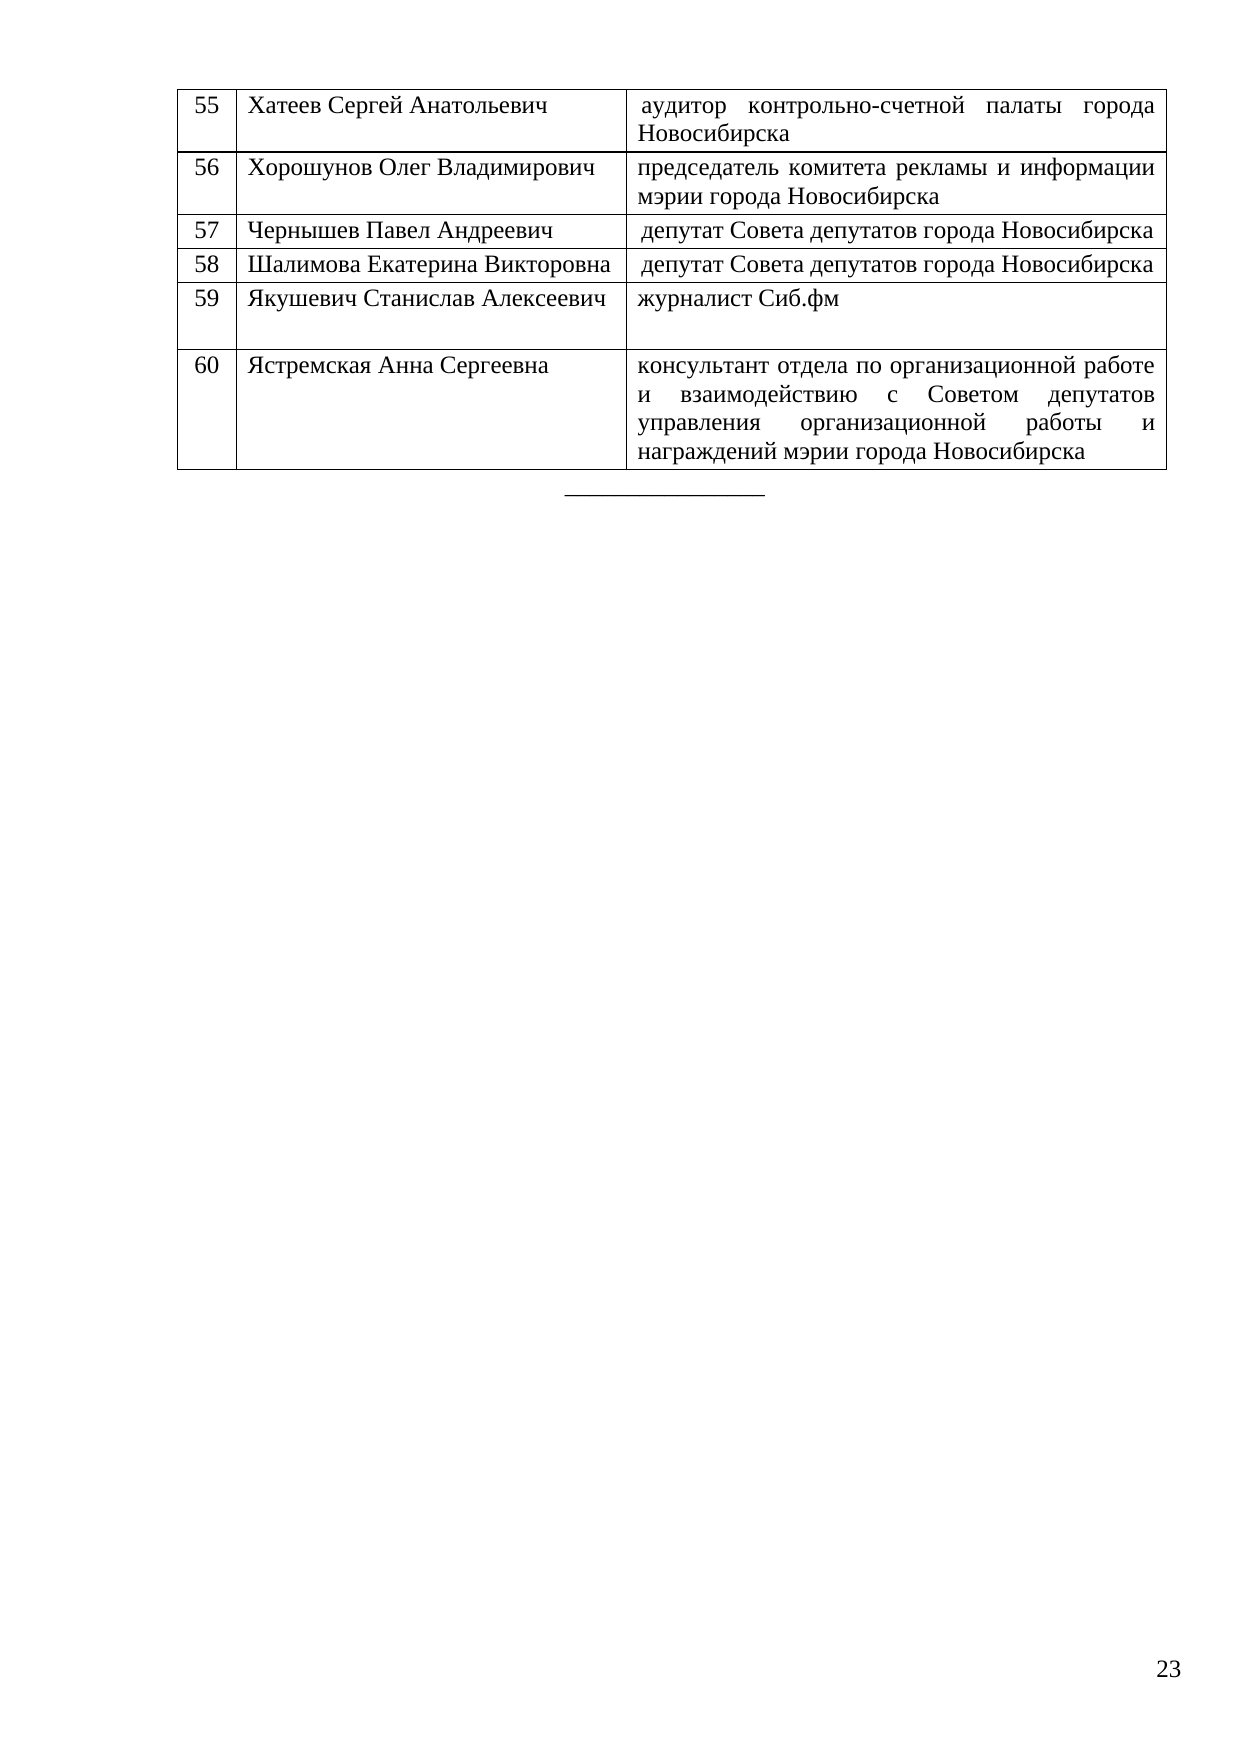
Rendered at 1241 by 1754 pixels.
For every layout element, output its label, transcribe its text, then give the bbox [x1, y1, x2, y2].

table_cell председатель комитета рекламы и информации мэрии города Новосибирска [627, 153, 1166, 214]
table_cell 59 [178, 283, 236, 349]
table_cell Шалимова Екатерина Викторовна [237, 249, 626, 282]
table_cell журналист Сиб.фм [627, 283, 1166, 349]
table_cell 56 [178, 153, 236, 214]
table_cell Чернышев Павел Андреевич [237, 215, 626, 248]
table_cell консультант отдела по организационной работе и взаимодействию с Советом депутатов управления организационной работы и награждений мэрии города Новосибирска [627, 350, 1166, 469]
table_cell 60 [178, 350, 236, 469]
table_cell аудитор контрольно-счетной палаты города Новосибирска [627, 90, 1166, 151]
text ________________ [148, 470, 1181, 499]
table_cell 55 [178, 90, 236, 151]
table_cell депутат Совета депутатов города Новосибирска [627, 215, 1166, 248]
table_cell Хорошунов Олег Владимирович [237, 153, 626, 214]
table_cell 57 [178, 215, 236, 248]
table_cell 58 [178, 249, 236, 282]
table_cell депутат Совета депутатов города Новосибирска [627, 249, 1166, 282]
table_cell Хатеев Сергей Анатольевич [237, 90, 626, 151]
table_cell Ястремская Анна Сергеевна [237, 350, 626, 469]
table_cell Якушевич Станислав Алексеевич [237, 283, 626, 349]
